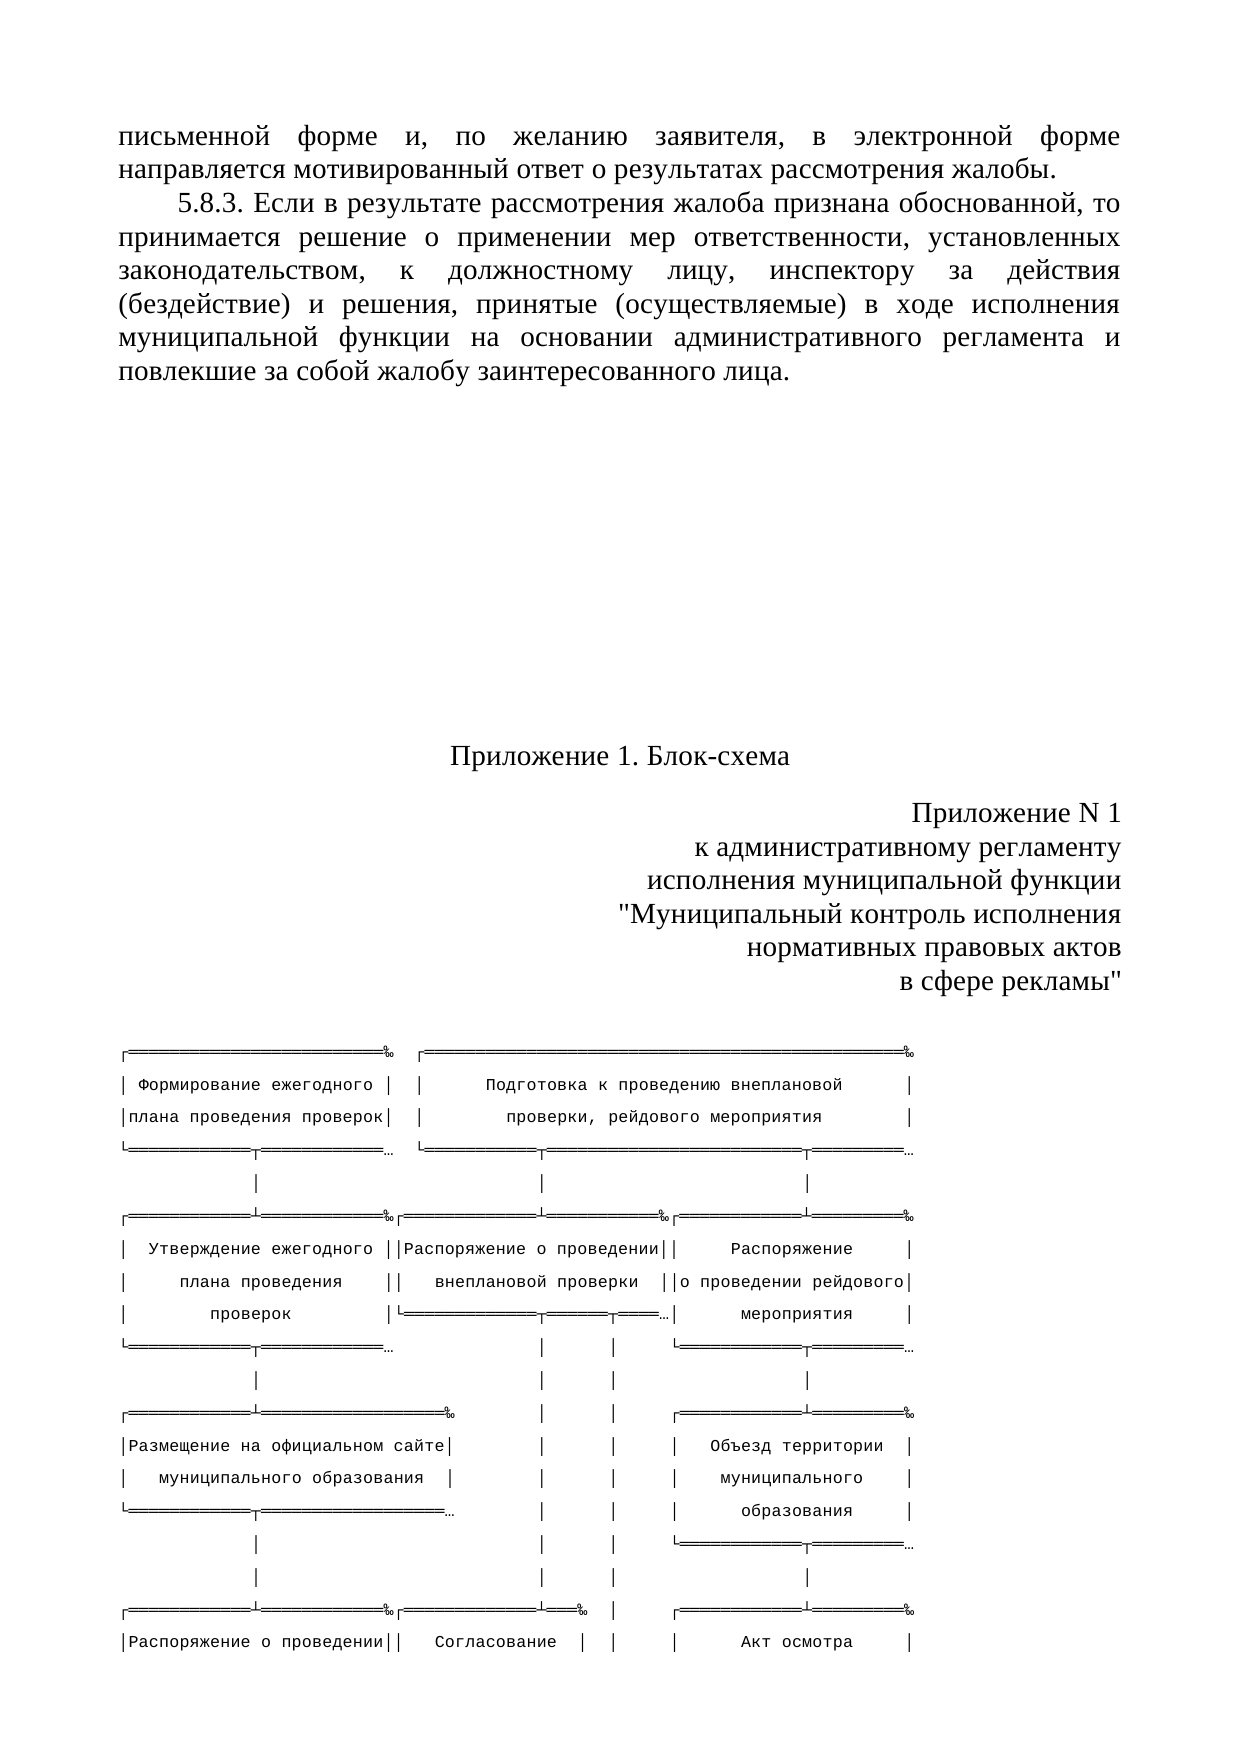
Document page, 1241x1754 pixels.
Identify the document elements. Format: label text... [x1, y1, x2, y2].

text ┌════════════┴══════════════════‰ │ │ ┌════════════┴═════════‰ [118, 1390, 1122, 1423]
text Приложение 1. Блок-схема [118, 738, 1122, 772]
text │ плана проведения ││ внеплановой проверки ││о проведении рейдового│ [118, 1259, 1122, 1292]
text └════════════┬══════════════════… │ │ │ образования │ [118, 1489, 1122, 1522]
text └════════════┬════════════… └═══════════┬═════════════════════════┬═════════… [118, 1128, 1122, 1161]
text │ │ │ └════════════┬═════════… [118, 1522, 1122, 1554]
text ┌════════════┴════════════‰┌═════════════┴═══‰ │ ┌════════════┴═════════‰ [118, 1587, 1122, 1620]
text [118, 118, 1122, 185]
text │ │ │ │ [118, 1554, 1122, 1587]
text 5.8.3. Если в результате рассмотрения жалоба признана обоснованной, то принимается решение о применении мер ответственности, установленных законодательством, к должностному лицу, инспектору за действия (бездействие) и решения, принятые (осуществляемые) в ходе исполнения муниципальной функции на основании административного регламента и повлекшие за собой жалобу заинтересованного лица. [118, 185, 1122, 386]
text └════════════┬════════════… │ │ └════════════┬═════════… [118, 1325, 1122, 1358]
text │плана проведения проверок│ │ проверки, рейдового мероприятия │ [118, 1095, 1122, 1128]
text Приложение N 1 к административному регламенту исполнения муниципальной функции "Муниципальный контроль исполнения нормативных правовых актов в сфере рекламы" [118, 795, 1122, 997]
text │Размещение на официальном сайте│ │ │ │ Объезд территории │ [118, 1423, 1122, 1456]
text │ муниципального образования │ │ │ │ муниципального │ [118, 1456, 1122, 1489]
text │ проверок │└═════════════┬══════┬════…│ мероприятия │ [118, 1292, 1122, 1325]
text │ Формирование ежегодного │ │ Подготовка к проведению внеплановой │ [118, 1062, 1122, 1095]
text │Распоряжение о проведении││ Согласование │ │ │ Акт осмотра │ [118, 1620, 1122, 1653]
text ┌════════════┴════════════‰┌═════════════┴═══════════‰┌════════════┴═════════‰ [118, 1193, 1122, 1226]
text ┌═════════════════════════‰ ┌═══════════════════════════════════════════════‰ [118, 997, 1122, 1062]
text │ │ │ │ [118, 1358, 1122, 1390]
text │ │ │ [118, 1161, 1122, 1193]
text │ Утверждение ежегодного ││Распоряжение о проведении││ Распоряжение │ [118, 1226, 1122, 1259]
